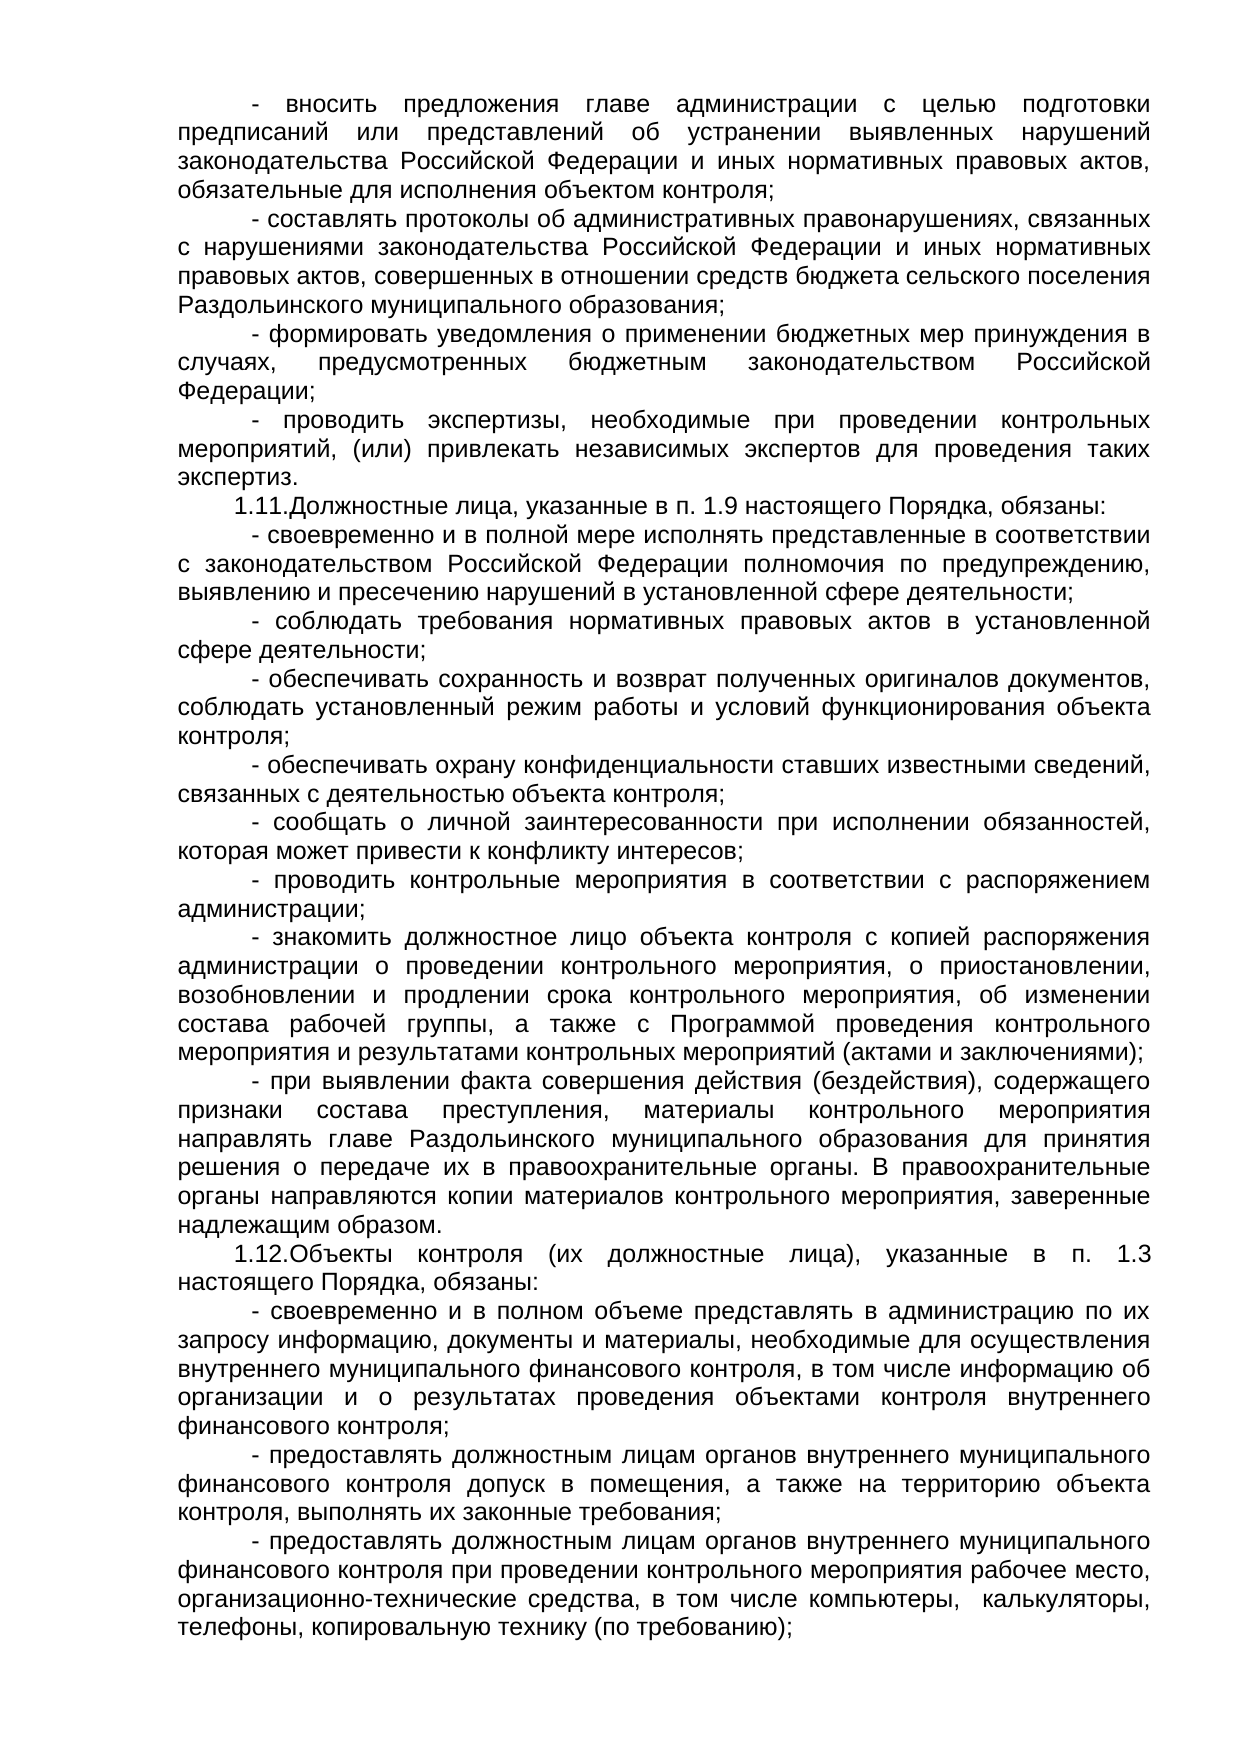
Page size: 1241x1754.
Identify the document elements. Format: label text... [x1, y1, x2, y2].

text - обеспечивать охрану конфиденциальности ставших известными сведений, связанных с деятельностью объекта контроля; [177, 750, 1152, 807]
text - знакомить должностное лицо объекта контроля с копией распоряжения администрации о проведении контрольного мероприятия, о приостановлении, возобновлении и продлении срока контрольного мероприятия, об изменении состава рабочей группы, а также с Программой проведения контрольного мероприятия и результатами контрольных мероприятий (актами и заключениями); [177, 922, 1152, 1066]
text 1.12.Объекты контроля (их должностные лица), указанные в п. 1.3 настоящего Порядка, обязаны: [177, 1239, 1152, 1296]
text - предоставлять должностным лицам органов внутреннего муниципального финансового контроля при проведении контрольного мероприятия рабочее место, организационно-технические средства, в том числе компьютеры, калькуляторы, телефоны, копировальную технику (по требованию); [177, 1526, 1152, 1641]
text - проводить экспертизы, необходимые при проведении контрольных мероприятий, (или) привлекать независимых экспертов для проведения таких экспертиз. [177, 405, 1152, 491]
text - проводить контрольные мероприятия в соответствии с распоряжением администрации; [177, 865, 1152, 922]
text - при выявлении факта совершения действия (бездействия), содержащего признаки состава преступления, материалы контрольного мероприятия направлять главе Раздольинского муниципального образования для принятия решения о передаче их в правоохранительные органы. В правоохранительные органы направляются копии материалов контрольного мероприятия, заверенные надлежащим образом. [177, 1066, 1152, 1239]
text - обеспечивать сохранность и возврат полученных оригиналов документов, соблюдать установленный режим работы и условий функционирования объекта контроля; [177, 664, 1152, 750]
text 1.11.Должностные лица, указанные в п. 1.9 настоящего Порядка, обязаны: [177, 491, 1152, 520]
text - своевременно и в полном объеме представлять в администрацию по их запросу информацию, документы и материалы, необходимые для осуществления внутреннего муниципального финансового контроля, в том числе информацию об организации и о результатах проведения объектами контроля внутреннего финансового контроля; [177, 1296, 1152, 1440]
text - составлять протоколы об административных правонарушениях, связанных с нарушениями законодательства Российской Федерации и иных нормативных правовых актов, совершенных в отношении средств бюджета сельского поселения Раздольинского муниципального образования; [177, 204, 1152, 319]
text - формировать уведомления о применении бюджетных мер принуждения в случаях, предусмотренных бюджетным законодательством Российской Федерации; [177, 319, 1152, 405]
text - своевременно и в полной мере исполнять представленные в соответствии с законодательством Российской Федерации полномочия по предупреждению, выявлению и пресечению нарушений в установленной сфере деятельности; [177, 520, 1152, 606]
text - соблюдать требования нормативных правовых актов в установленной сфере деятельности; [177, 606, 1152, 664]
text - сообщать о личной заинтересованности при исполнении обязанностей, которая может привести к конфликту интересов; [177, 807, 1152, 865]
text - предоставлять должностным лицам органов внутреннего муниципального финансового контроля допуск в помещения, а также на территорию объекта контроля, выполнять их законные требования; [177, 1440, 1152, 1526]
text - вносить предложения главе администрации с целью подготовки предписаний или представлений об устранении выявленных нарушений законодательства Российской Федерации и иных нормативных правовых актов, обязательные для исполнения объектом контроля; [177, 89, 1152, 204]
